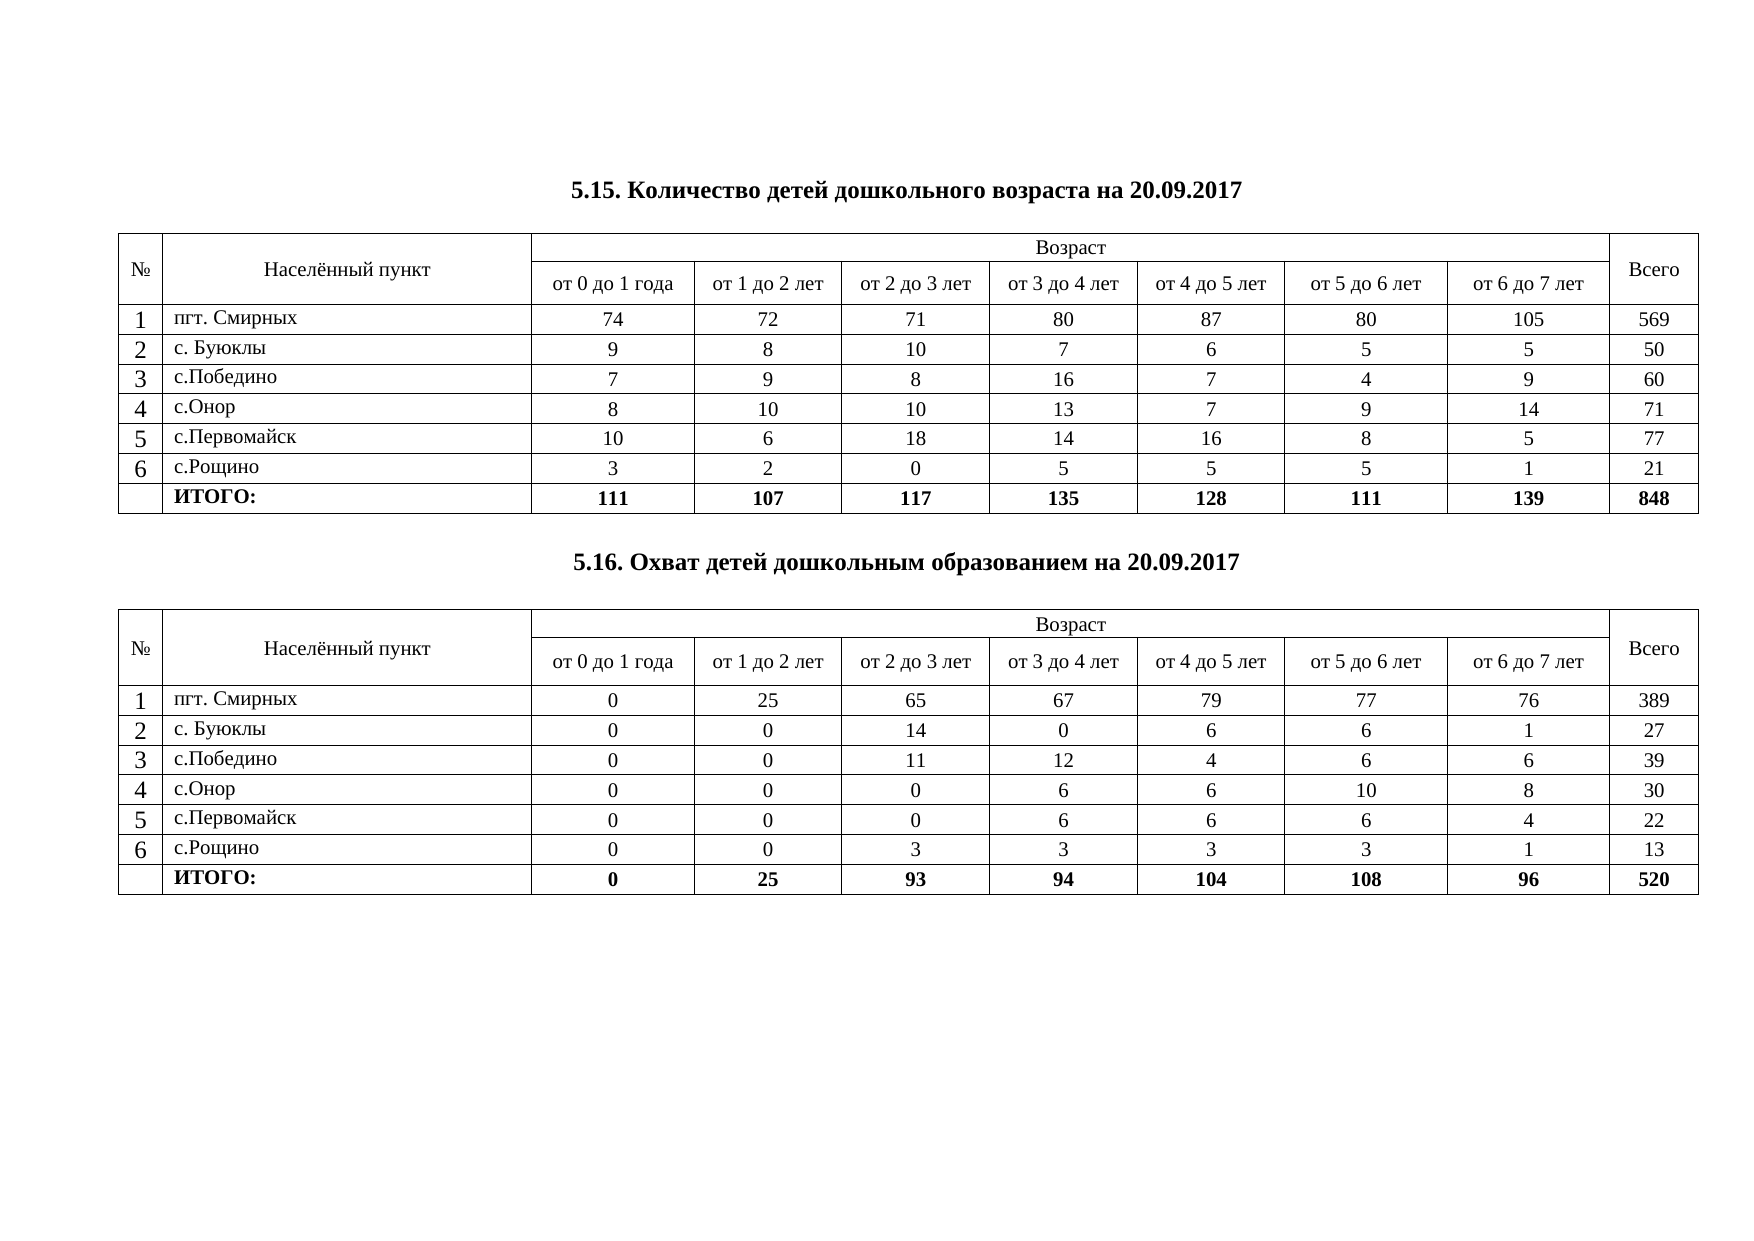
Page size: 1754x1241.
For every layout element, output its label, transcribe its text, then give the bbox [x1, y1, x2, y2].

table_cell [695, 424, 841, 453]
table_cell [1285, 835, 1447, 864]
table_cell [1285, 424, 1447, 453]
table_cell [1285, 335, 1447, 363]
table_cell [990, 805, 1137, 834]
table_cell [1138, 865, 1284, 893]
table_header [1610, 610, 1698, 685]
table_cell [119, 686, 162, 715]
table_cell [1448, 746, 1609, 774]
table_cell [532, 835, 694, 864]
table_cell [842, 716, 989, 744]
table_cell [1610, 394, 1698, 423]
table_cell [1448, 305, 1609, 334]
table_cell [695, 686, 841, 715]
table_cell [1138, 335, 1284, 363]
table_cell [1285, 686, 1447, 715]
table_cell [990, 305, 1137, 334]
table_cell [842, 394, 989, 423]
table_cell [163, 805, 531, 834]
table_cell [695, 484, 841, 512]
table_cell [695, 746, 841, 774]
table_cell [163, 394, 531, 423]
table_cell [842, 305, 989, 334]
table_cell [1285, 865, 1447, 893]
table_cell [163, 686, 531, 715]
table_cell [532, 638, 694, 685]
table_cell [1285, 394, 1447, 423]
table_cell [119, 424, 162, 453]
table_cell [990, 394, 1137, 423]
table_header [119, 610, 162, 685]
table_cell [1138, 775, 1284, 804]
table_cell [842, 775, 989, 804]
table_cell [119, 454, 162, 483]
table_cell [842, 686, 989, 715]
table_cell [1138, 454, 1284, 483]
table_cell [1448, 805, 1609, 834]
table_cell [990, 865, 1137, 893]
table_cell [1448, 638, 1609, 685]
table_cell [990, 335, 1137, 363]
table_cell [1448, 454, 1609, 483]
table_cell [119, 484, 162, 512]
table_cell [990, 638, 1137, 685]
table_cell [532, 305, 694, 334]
text 5.15. Количество детей дошкольного возраста на 20.09.2017 [148, 176, 1665, 204]
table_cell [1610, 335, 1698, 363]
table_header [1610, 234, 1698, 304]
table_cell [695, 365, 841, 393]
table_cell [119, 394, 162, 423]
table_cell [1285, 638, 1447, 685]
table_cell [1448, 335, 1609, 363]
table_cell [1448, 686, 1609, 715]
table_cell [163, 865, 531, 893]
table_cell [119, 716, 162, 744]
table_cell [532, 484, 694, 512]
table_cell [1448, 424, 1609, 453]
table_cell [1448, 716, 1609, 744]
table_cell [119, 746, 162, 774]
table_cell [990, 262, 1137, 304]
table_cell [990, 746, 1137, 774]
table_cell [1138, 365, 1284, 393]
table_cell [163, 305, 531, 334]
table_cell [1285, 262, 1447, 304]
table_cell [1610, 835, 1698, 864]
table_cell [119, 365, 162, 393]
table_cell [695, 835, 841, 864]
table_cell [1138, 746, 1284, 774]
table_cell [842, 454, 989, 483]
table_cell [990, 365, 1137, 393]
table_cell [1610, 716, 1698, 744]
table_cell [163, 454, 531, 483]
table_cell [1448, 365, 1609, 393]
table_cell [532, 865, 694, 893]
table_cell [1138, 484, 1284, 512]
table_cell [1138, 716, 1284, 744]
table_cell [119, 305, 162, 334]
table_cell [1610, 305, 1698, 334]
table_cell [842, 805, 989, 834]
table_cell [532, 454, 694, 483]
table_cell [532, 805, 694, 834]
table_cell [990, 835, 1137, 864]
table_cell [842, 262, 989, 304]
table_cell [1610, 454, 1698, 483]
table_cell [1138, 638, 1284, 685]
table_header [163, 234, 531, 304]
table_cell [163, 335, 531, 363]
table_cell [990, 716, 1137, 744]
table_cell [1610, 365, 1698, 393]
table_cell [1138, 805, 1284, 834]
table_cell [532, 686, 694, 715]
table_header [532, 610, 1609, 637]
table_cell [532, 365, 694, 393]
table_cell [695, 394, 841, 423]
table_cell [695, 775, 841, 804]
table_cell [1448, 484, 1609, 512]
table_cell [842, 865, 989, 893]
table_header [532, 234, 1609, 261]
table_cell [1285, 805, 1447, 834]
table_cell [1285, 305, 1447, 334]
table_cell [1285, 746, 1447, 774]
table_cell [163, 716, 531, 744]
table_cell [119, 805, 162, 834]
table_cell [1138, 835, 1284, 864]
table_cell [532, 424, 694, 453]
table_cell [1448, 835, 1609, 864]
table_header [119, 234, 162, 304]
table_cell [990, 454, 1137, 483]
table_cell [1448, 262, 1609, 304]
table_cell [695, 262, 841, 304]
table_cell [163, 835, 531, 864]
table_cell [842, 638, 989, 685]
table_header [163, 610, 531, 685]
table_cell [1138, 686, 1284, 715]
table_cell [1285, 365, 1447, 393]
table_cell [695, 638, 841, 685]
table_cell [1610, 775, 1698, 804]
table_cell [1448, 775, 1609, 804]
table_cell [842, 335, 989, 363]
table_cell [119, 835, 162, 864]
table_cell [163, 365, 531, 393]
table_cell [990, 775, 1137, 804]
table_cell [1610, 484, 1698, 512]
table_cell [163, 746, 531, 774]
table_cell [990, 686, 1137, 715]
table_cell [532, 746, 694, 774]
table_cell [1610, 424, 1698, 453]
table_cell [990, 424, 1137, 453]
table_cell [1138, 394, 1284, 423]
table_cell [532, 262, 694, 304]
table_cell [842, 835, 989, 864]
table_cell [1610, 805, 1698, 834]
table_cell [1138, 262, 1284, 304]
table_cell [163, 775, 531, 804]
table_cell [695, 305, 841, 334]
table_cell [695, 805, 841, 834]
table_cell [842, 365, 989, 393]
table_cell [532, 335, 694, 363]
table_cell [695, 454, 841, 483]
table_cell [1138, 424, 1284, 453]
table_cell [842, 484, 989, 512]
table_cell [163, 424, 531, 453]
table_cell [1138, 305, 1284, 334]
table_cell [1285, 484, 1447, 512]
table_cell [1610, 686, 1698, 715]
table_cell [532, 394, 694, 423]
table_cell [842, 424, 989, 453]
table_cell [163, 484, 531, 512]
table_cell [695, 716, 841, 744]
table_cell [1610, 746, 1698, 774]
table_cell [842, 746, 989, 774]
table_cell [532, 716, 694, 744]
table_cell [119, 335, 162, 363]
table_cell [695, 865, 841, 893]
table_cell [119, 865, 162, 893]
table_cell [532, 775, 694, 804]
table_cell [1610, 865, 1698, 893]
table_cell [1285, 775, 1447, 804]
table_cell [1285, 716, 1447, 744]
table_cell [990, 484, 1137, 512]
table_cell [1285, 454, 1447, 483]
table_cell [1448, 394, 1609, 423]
text 5.16. Охват детей дошкольным образованием на 20.09.2017 [148, 547, 1665, 576]
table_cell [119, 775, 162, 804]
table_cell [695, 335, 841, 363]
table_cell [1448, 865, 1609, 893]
